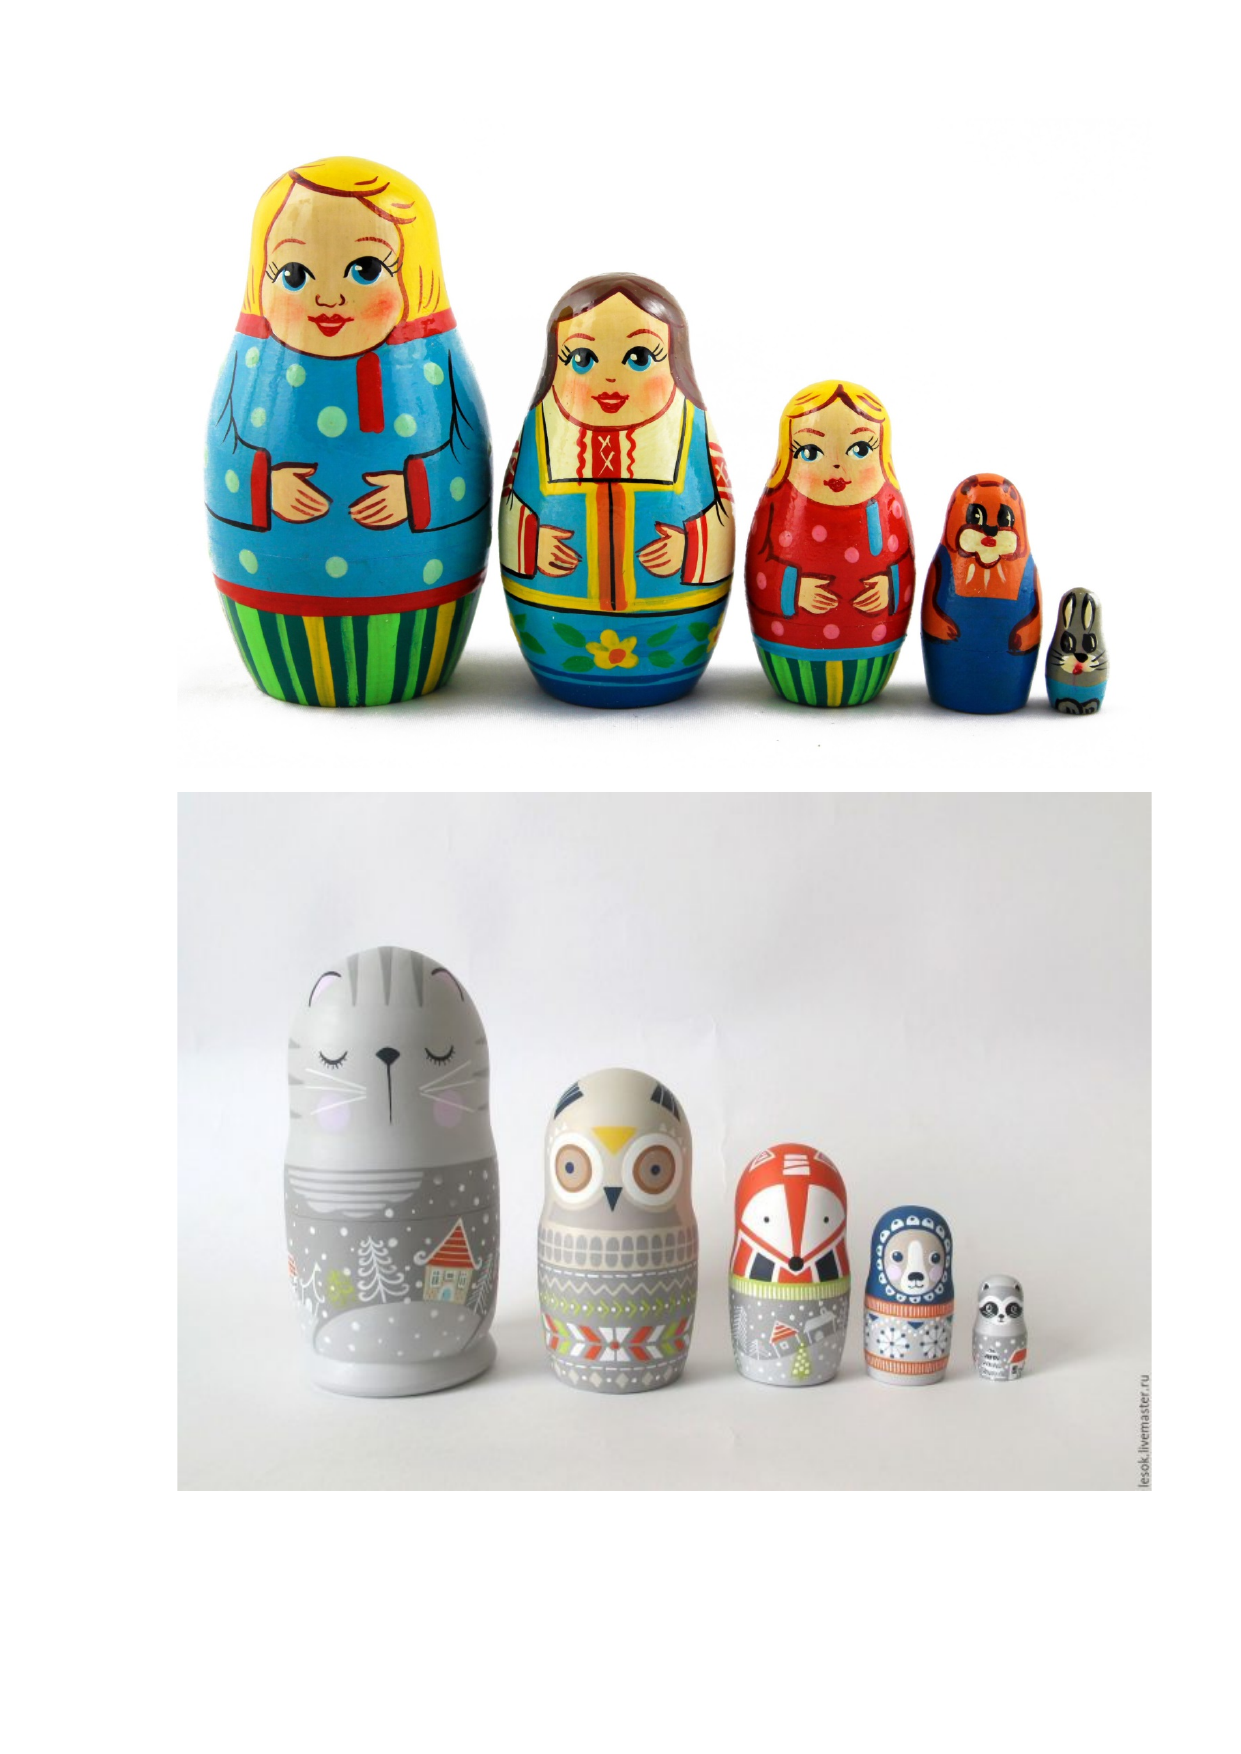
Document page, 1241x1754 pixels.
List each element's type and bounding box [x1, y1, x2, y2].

picture [177, 792, 1152, 1491]
picture [177, 118, 1152, 768]
